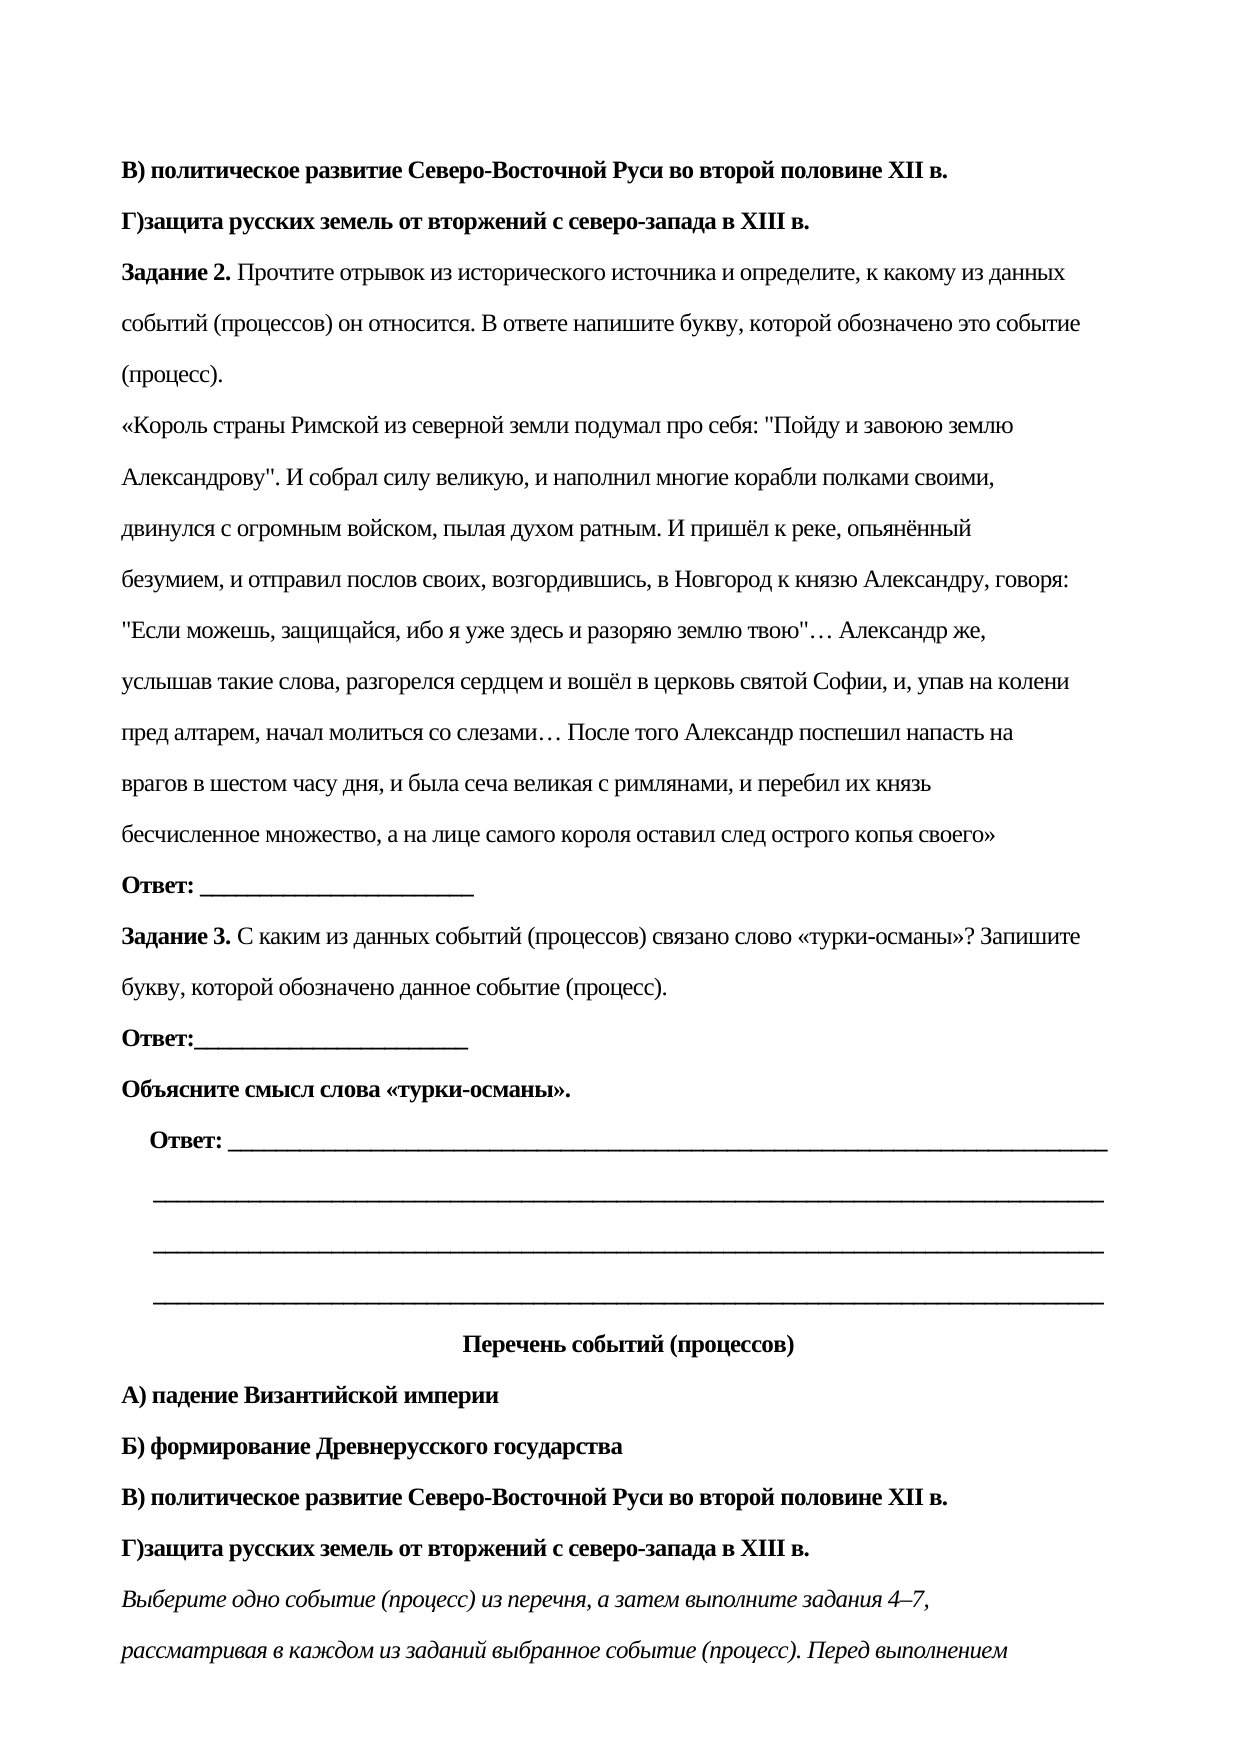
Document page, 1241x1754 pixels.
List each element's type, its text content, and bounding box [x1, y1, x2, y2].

text Г)защита русских земель от вторжений с северо-запада в XIII в. [121, 189, 1136, 240]
text услышав такие слова, разгорелся сердцем и вошёл в церковь святой Софии, и, упав на колени [121, 648, 1136, 699]
text ________________________________________________________________________________ [121, 1261, 1136, 1312]
text А) падение Византийской империи [121, 1363, 1136, 1414]
text Ответ: __________________________________________________________________________ [121, 1108, 1136, 1159]
text В) политическое развитие Северо-Восточной Руси во второй половине XII в. [121, 138, 1136, 189]
text пред алтарем, начал молиться со слезами… После того Александр поспешил напасть на [121, 699, 1136, 750]
text Ответ: _______________________ [121, 852, 1136, 903]
text ________________________________________________________________________________ [121, 1210, 1136, 1261]
text "Если можешь, защищайся, ибо я уже здесь и разоряю землю твою"… Александр же, [121, 597, 1136, 648]
text Перечень событий (процессов) [121, 1312, 1136, 1363]
text врагов в шестом часу дня, и была сеча великая с римлянами, и перебил их князь [121, 750, 1136, 801]
text безумием, и отправил послов своих, возгордившись, в Новгород к князю Александру, говоря: [121, 546, 1136, 597]
text бесчисленное множество, а на лице самого короля оставил след острого копья своего» [121, 801, 1136, 852]
text Александрову". И собрал силу великую, и наполнил многие корабли полками своими, [121, 444, 1136, 495]
text двинулся с огромным войском, пылая духом ратным. И пришёл к реке, опьянённый [121, 495, 1136, 546]
text Ответ:_______________________ [121, 1006, 1136, 1057]
text ________________________________________________________________________________ [121, 1159, 1136, 1210]
text рассматривая в каждом из заданий выбранное событие (процесс). Перед выполнением [121, 1618, 1136, 1669]
text Выберите одно событие (процесс) из перечня, а затем выполните задания 4–7, [121, 1567, 1136, 1618]
text Б) формирование Древнерусского государства [121, 1414, 1136, 1465]
text «Король страны Римской из северной земли подумал про себя: "Пойду и завоюю землю [121, 393, 1136, 444]
text Г)защита русских земель от вторжений с северо-запада в XIII в. [121, 1516, 1136, 1567]
text Задание 3. С каким из данных событий (процессов) связано слово «турки-османы»? Запишите букву, которой обозначено данное событие (процесс). [121, 903, 1136, 1006]
text Объясните смысл слова «турки-османы». [121, 1057, 1136, 1108]
text Задание 2. Прочтите отрывок из исторического источника и определите, к какому из данных событий (процессов) он относится. В ответе напишите букву, которой обозначено это событие (процесс). [121, 240, 1136, 393]
text В) политическое развитие Северо-Восточной Руси во второй половине XII в. [121, 1465, 1136, 1516]
